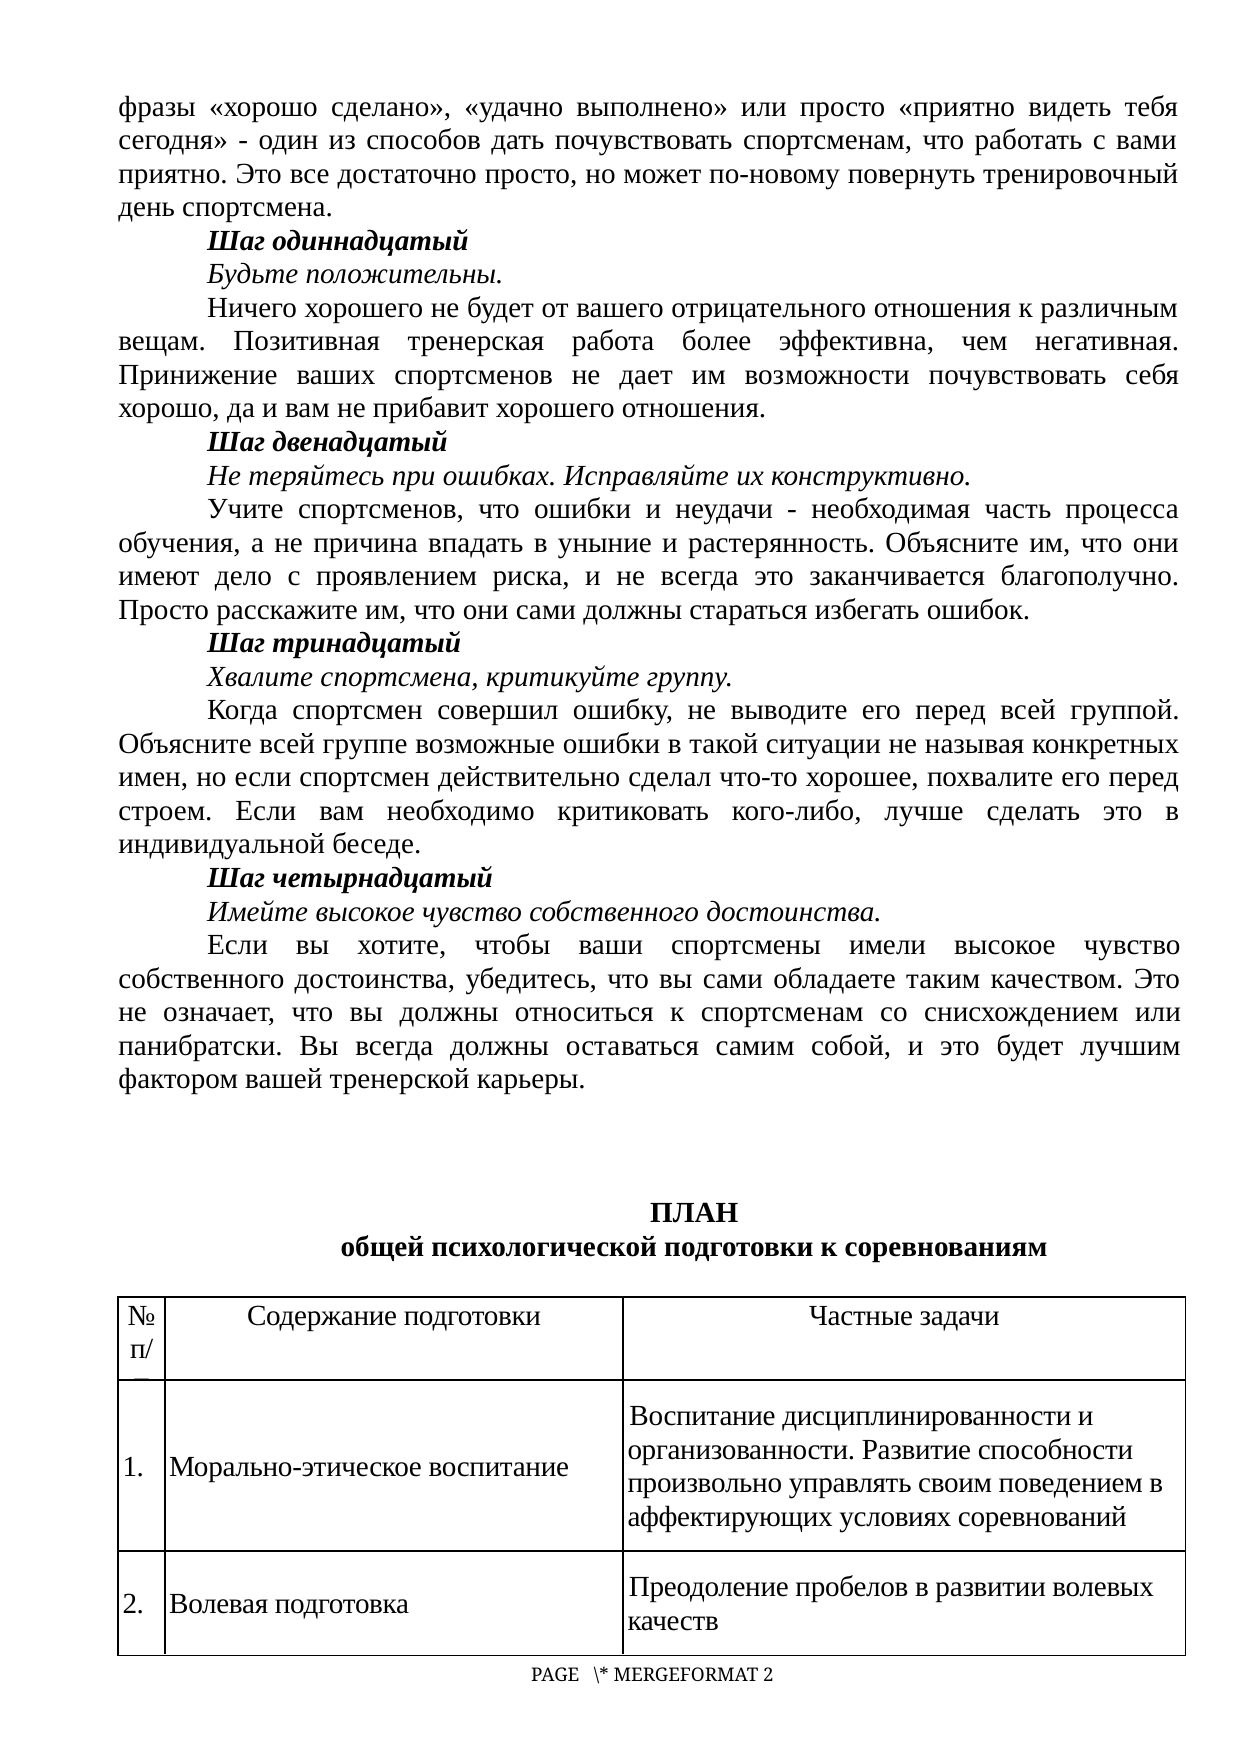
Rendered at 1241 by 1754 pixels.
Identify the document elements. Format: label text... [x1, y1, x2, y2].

text Шаг двенадцатый [118, 424, 1181, 458]
text Шаг одиннадцатый [118, 223, 1181, 256]
text Будьте положительны. [118, 256, 1181, 290]
text Учите спортсменов, что ошибки и неудачи - необходимая часть процесса обучения, а не причина впадать в уныние и растерянность. Объясните им, что они имеют дело с проявлением риска, и не всегда это заканчивается благополучно. Просто расскажите им, что они сами должны стараться избегать ошибок. [118, 491, 1180, 625]
text ПЛАН [118, 1196, 1181, 1229]
text Имейте высокое чувство собственного достоинства. [118, 894, 1181, 927]
text Шаг тринадцатый [118, 625, 1181, 659]
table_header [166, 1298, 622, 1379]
text Хвалите спортсмена, критикуйте группу. [118, 659, 1181, 692]
text Ничего хорошего не будет от вашего отрицательного отношения к различным вещам. Позитивная тренерская работа более эффективна, чем негативная. Принижение ваших спортсменов не дает им возможности почувствовать себя хорошо, да и вам не прибавит хорошего отношения. [118, 290, 1179, 424]
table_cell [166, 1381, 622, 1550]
text Если вы хотите, чтобы ваши спортсмены имели высокое чувство собственного достоинства, убедитесь, что вы сами обладаете таким качеством. Это не означает, что вы должны относиться к спортсменам со снисхождением или панибратски. Вы всегда должны оставаться самим собой, и это будет лучшим фактором вашей тренерской карьеры. [118, 927, 1181, 1095]
text Шаг четырнадцатый [118, 860, 1181, 894]
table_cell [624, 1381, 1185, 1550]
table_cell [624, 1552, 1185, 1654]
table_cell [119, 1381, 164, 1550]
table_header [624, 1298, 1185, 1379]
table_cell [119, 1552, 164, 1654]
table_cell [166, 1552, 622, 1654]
text Когда спортсмен совершил ошибку, не выводите его перед всей группой. Объясните всей группе возможные ошибки в такой ситуации не называя конкретных имен, но если спортсмен действительно сделал что-то хорошее, похвалите его перед строем. Если вам необходимо критиковать кого-либо, лучше сделать это в индивидуальной беседе. [118, 692, 1181, 860]
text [118, 89, 1178, 223]
text общей психологической подготовки к соревнованиям [118, 1229, 1181, 1263]
text Не теряйтесь при ошибках. Исправляйте их конструктивно. [118, 458, 1181, 491]
